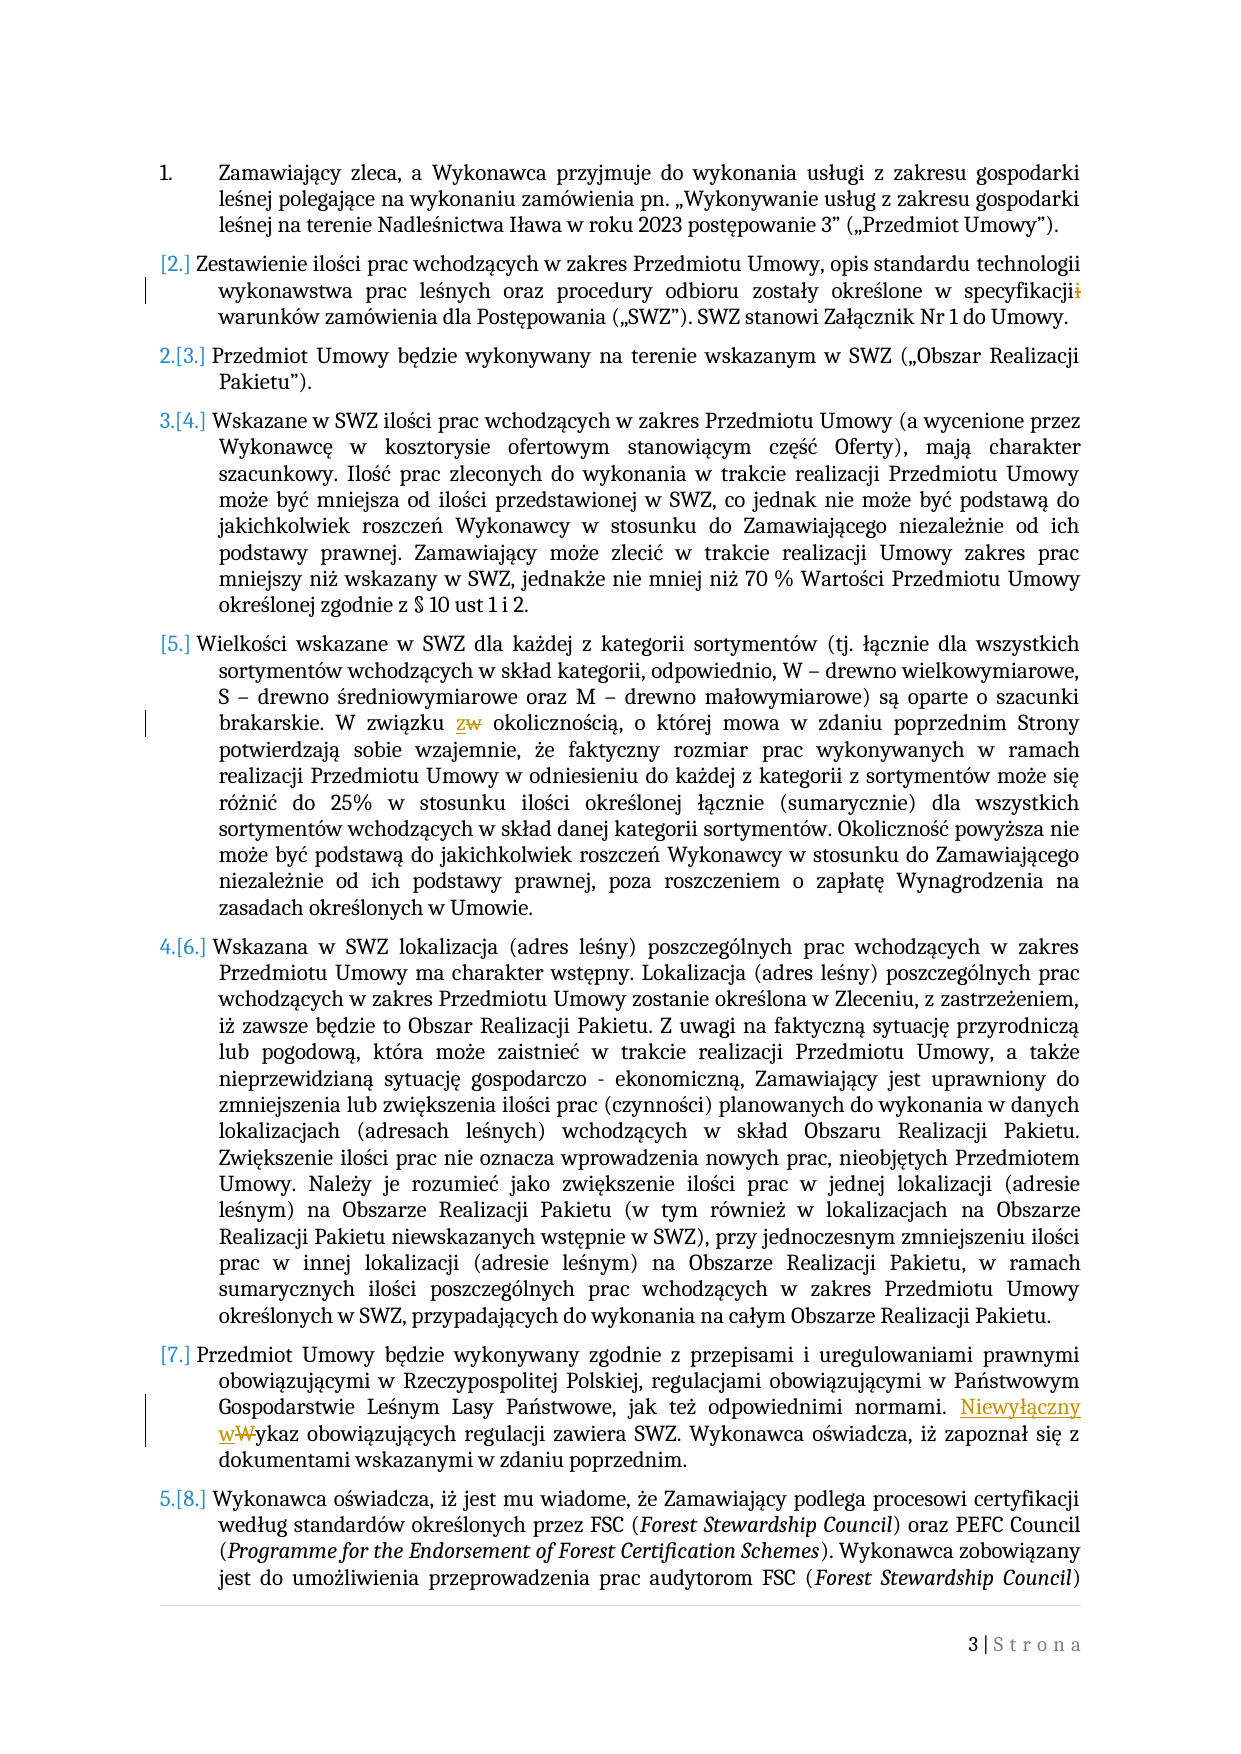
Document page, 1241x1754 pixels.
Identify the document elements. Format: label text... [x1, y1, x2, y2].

list Wskazana w SWZ lokalizacja (adres leśny) poszczególnych prac wchodzących w zakres Przedmiotu Umowy ma charakter wstępny. Lokalizacja (adres leśny) poszczególnych prac wchodzących w zakres Przedmiotu Umowy zostanie określona w Zleceniu, z zastrzeżeniem, iż zawsze będzie to Obszar Realizacji Pakietu. Z uwagi na faktyczną sytuację przyrodniczą lub pogodową, która może zaistnieć w trakcie realizacji Przedmiotu Umowy, a także nieprzewidzianą sytuację gospodarczo - ekonomiczną, Zamawiający jest uprawniony do zmniejszenia lub zwiększenia ilości prac (czynności) planowanych do wykonania w danych lokalizacjach (adresach leśnych) wchodzących w skład Obszaru Realizacji Pakietu. Zwiększenie ilości prac nie oznacza wprowadzenia nowych prac, nieobjętych Przedmiotem Umowy. Należy je rozumieć jako zwiększenie ilości prac w jednej lokalizacji (adresie leśnym) na Obszarze Realizacji Pakietu (w tym również w lokalizacjach na Obszarze Realizacji Pakietu niewskazanych wstępnie w SWZ), przy jednoczesnym zmniejszeniu ilości prac w innej lokalizacji (adresie leśnym) na Obszarze Realizacji Pakietu, w ramach sumarycznych ilości poszczególnych prac wchodzących w zakres Przedmiotu Umowy określonych w SWZ, przypadających do wykonania na całym Obszarze Realizacji Pakietu. [159, 933, 1081, 1329]
list Zamawiający zleca, a Wykonawca przyjmuje do wykonania usługi z zakresu gospodarki leśnej polegające na wykonaniu zamówienia pn. „Wykonywanie usług z zakresu gospodarki leśnej na terenie Nadleśnictwa Iława w roku 2023 postępowanie 3” („Przedmiot Umowy”). [159, 159, 1081, 238]
list Wielkości wskazane w SWZ dla każdej z kategorii sortymentów (tj. łącznie dla wszystkich sortymentów wchodzących w skład kategorii, odpowiednio, W – drewno wielkowymiarowe, S – drewno średniowymiarowe oraz M – drewno małowymiarowe) są oparte o szacunki brakarskie. W związku okolicznością, o której mowa w zdaniu poprzednim Strony potwierdzają sobie wzajemnie, że faktyczny rozmiar prac wykonywanych w ramach realizacji Przedmiotu Umowy w odniesieniu do każdej z kategorii z sortymentów może się różnić do 25% w stosunku ilości określonej łącznie (sumarycznie) dla wszystkich sortymentów wchodzących w skład danej kategorii sortymentów. Okoliczność powyższa nie może być podstawą do jakichkolwiek roszczeń Wykonawcy w stosunku do Zamawiającego niezależnie od ich podstawy prawnej, poza roszczeniem o zapłatę Wynagrodzenia na zasadach określonych w Umowie. [159, 631, 1081, 921]
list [159, 1486, 1081, 1591]
list Przedmiot Umowy będzie wykonywany zgodnie z przepisami i uregulowaniami prawnymi obowiązującymi w Rzeczypospolitej Polskiej, regulacjami obowiązującymi w Państwowym Gospodarstwie Leśnym Lasy Państwowe, jak też odpowiednimi normami. ykaz obowiązujących regulacji zawiera SWZ. Wykonawca oświadcza, iż zapoznał się z dokumentami wskazanymi w zdaniu poprzednim. [159, 1341, 1081, 1473]
list Wskazane w SWZ ilości prac wchodzących w zakres Przedmiotu Umowy (a wycenione przez Wykonawcę w kosztorysie ofertowym stanowiącym część Oferty), mają charakter szacunkowy. Ilość prac zleconych do wykonania w trakcie realizacji Przedmiotu Umowy może być mniejsza od ilości przedstawionej w SWZ, co jednak nie może być podstawą do jakichkolwiek roszczeń Wykonawcy w stosunku do Zamawiającego niezależnie od ich podstawy prawnej. Zamawiający może zlecić w trakcie realizacji Umowy zakres prac mniejszy niż wskazany w SWZ, jednakże nie mniej niż 70 % Wartości Przedmiotu Umowy określonej zgodnie z § 10 ust 1 i 2. [159, 408, 1081, 619]
list Przedmiot Umowy będzie wykonywany na terenie wskazanym w SWZ („Obszar Realizacji Pakietu”). [159, 343, 1081, 395]
list Zestawienie ilości prac wchodzących w zakres Przedmiotu Umowy, opis standardu technologii wykonawstwa prac leśnych oraz procedury odbioru zostały określone w specyfikacji warunków zamówienia dla Postępowania („SWZ”). SWZ stanowi Załącznik Nr 1 do Umowy. [159, 251, 1081, 330]
